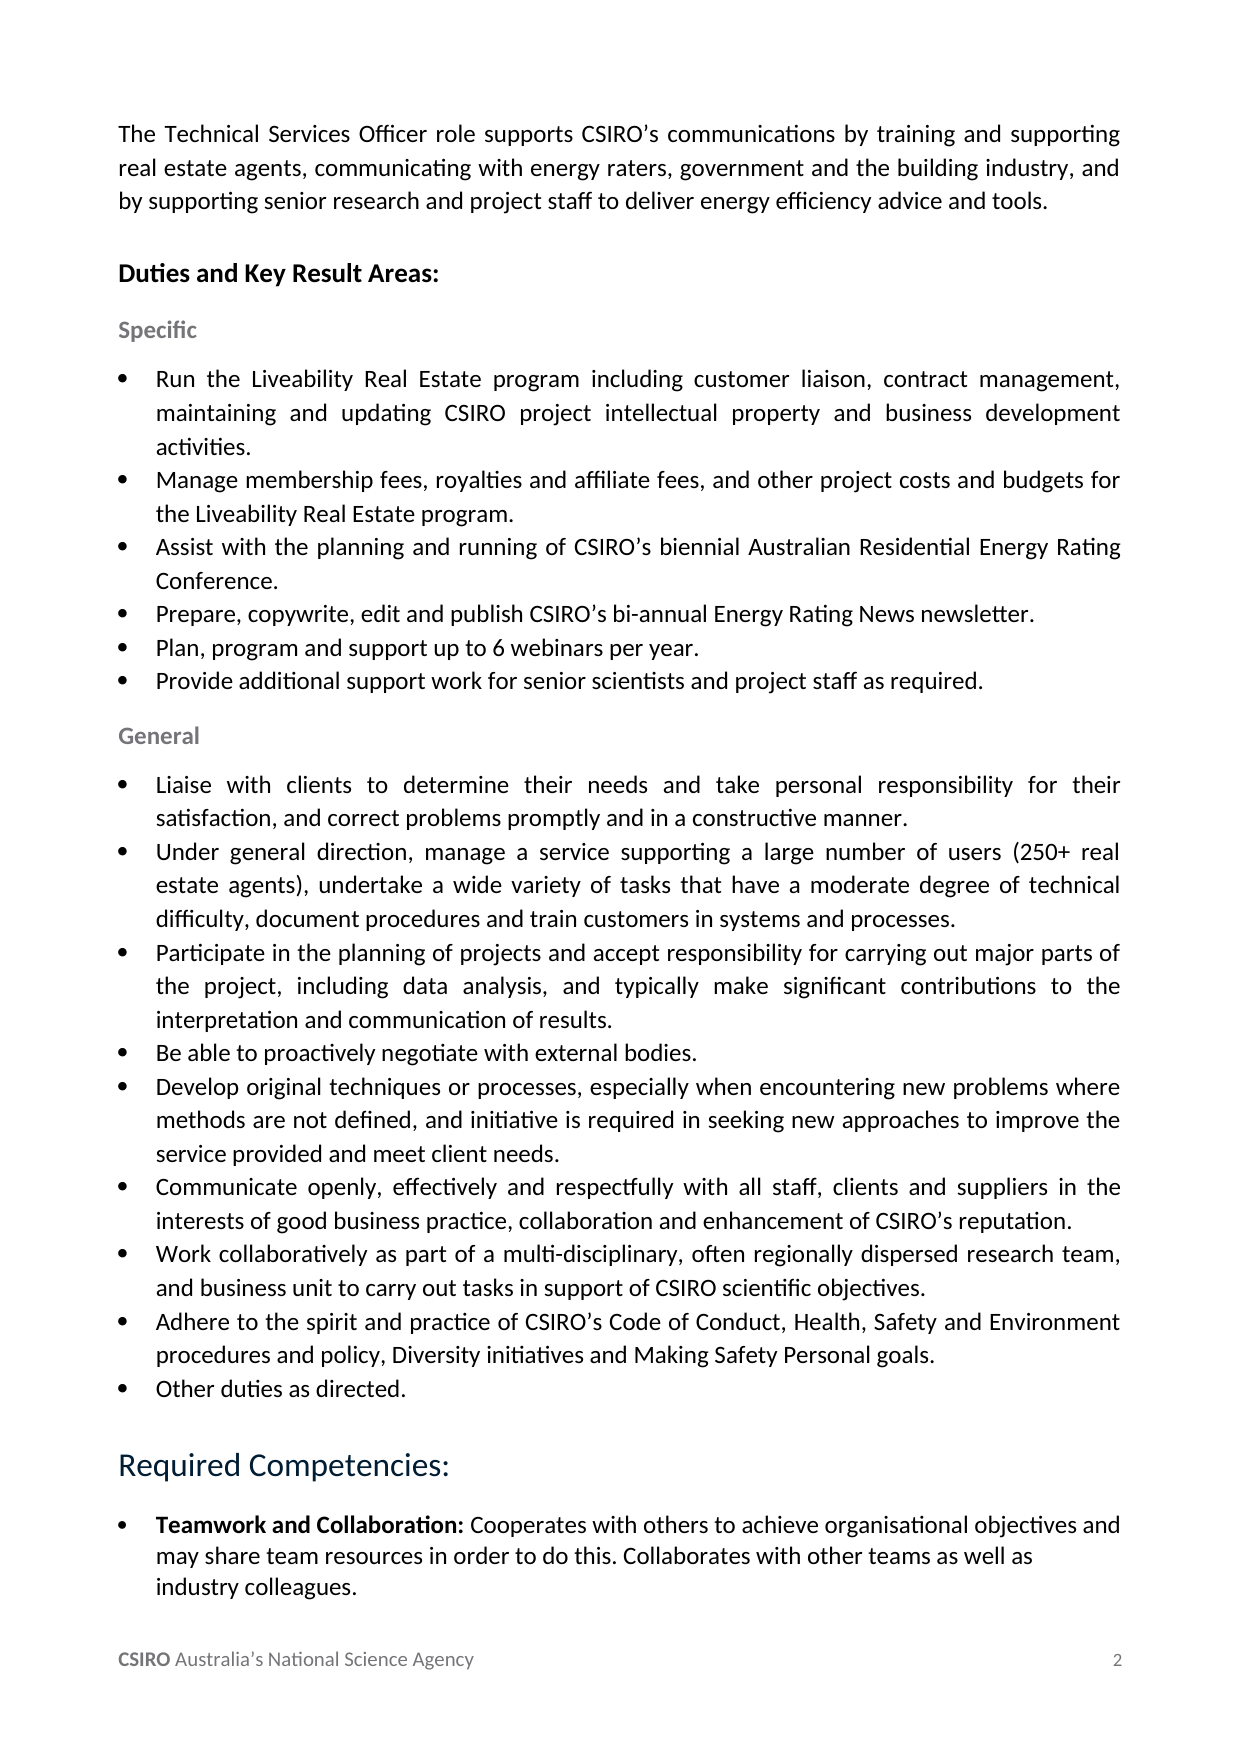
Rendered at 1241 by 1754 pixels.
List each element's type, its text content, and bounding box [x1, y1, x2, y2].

list Develop original techniques or processes, especially when encountering new problems where methods are not defined, and initiative is required in seeking new approaches to improve the service provided and meet client needs. [118, 1071, 1122, 1168]
text The Technical Services Officer role supports CSIRO’s communications by training and supporting real estate agents, communicating with energy raters, government and the building industry, and by supporting senior research and project staff to deliver energy efficiency advice and tools. [118, 118, 1122, 216]
list Provide additional support work for senior scientists and project staff as required. [118, 665, 1122, 696]
list Run the Liveability Real Estate program including customer liaison, contract management, maintaining and updating CSIRO project intellectual property and business development activities. [118, 363, 1122, 461]
list Liaise with clients to determine their needs and take personal responsibility for their satisfaction, and correct problems promptly and in a constructive manner. [118, 769, 1122, 833]
list Communicate openly, effectively and respectfully with all staff, clients and suppliers in the interests of good business practice, collaboration and enhancement of CSIRO’s reputation. [118, 1172, 1122, 1236]
list Prepare, copywrite, edit and publish CSIRO’s bi-annual Energy Rating News newsletter. [118, 598, 1122, 629]
subtitle General [118, 720, 1122, 750]
subtitle Duties and Key Result Areas: [118, 256, 1122, 289]
list Plan, program and support up to 6 webinars per year. [118, 632, 1122, 662]
list Other duties as directed. [118, 1373, 1122, 1403]
subtitle Specific [118, 314, 1122, 345]
list Manage membership fees, royalties and affiliate fees, and other project costs and budgets for the Liveability Real Estate program. [118, 464, 1122, 528]
list Assist with the planning and running of CSIRO’s biennial Australian Residential Energy Rating Conference. [118, 531, 1122, 595]
list Adhere to the spirit and practice of CSIRO’s Code of Conduct, Health, Safety and Environment procedures and policy, Diversity initiatives and Making Safety Personal goals. [118, 1306, 1122, 1370]
list Under general direction, manage a service supporting a large number of users (250+ real estate agents), undertake a wide variety of tasks that have a moderate degree of technical difficulty, document procedures and train customers in systems and processes. [118, 836, 1122, 934]
list Be able to proactively negotiate with external bodies. [118, 1037, 1122, 1068]
list Work collaboratively as part of a multi-disciplinary, often regionally dispersed research team, and business unit to carry out tasks in support of CSIRO scientific objectives. [118, 1239, 1122, 1303]
list Participate in the planning of projects and accept responsibility for carrying out major parts of the project, including data analysis, and typically make significant contributions to the interpretation and communication of results. [118, 937, 1122, 1034]
